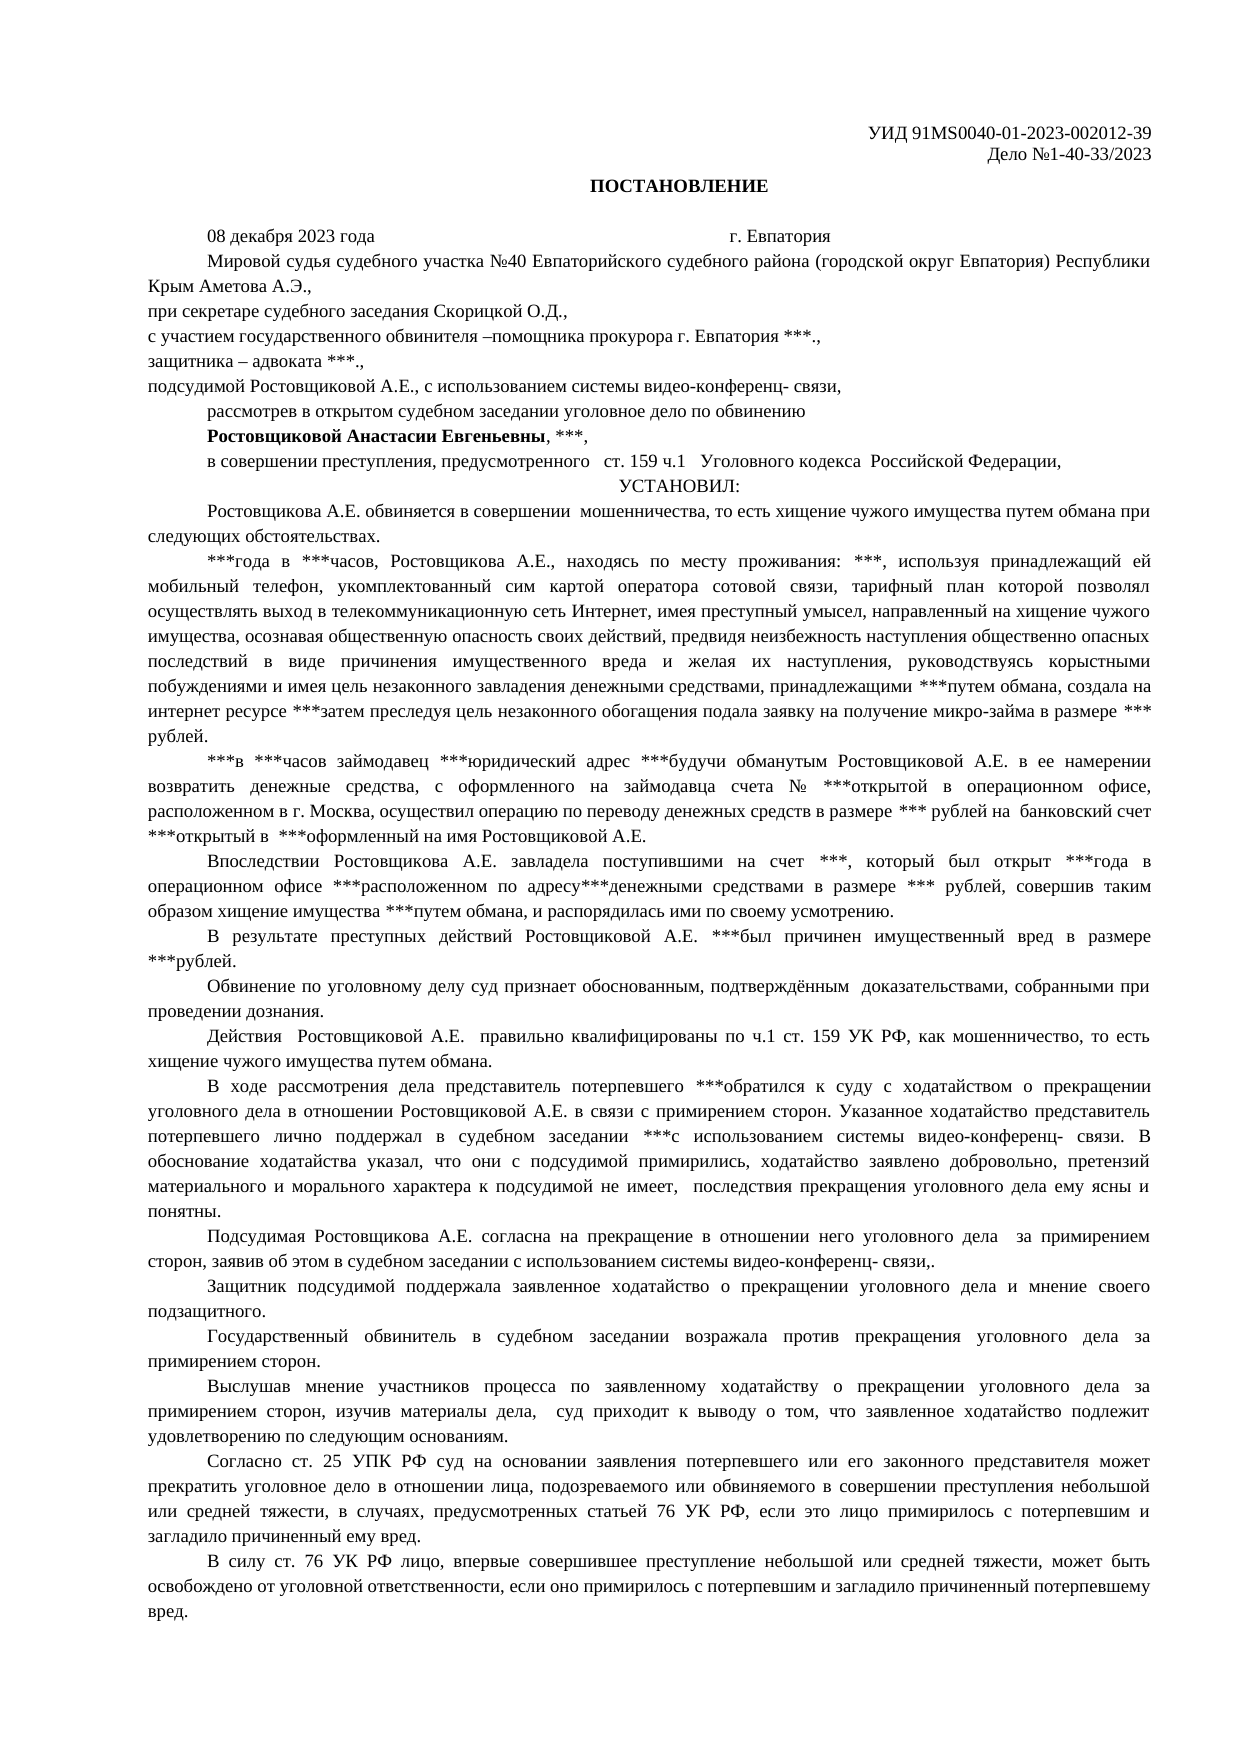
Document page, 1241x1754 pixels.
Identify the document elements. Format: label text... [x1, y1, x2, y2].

text с участием государственного обвинителя –помощника прокурора г. Евпатория ***., [148, 321, 1152, 346]
text УИД 91MS0040-01-2023-002012-39 [148, 118, 1152, 143]
text Согласно ст. 25 УПК РФ суд на основании заявления потерпевшего или его законного представителя может прекратить уголовное дело в отношении лица, подозреваемого или обвиняемого в совершении преступления небольшой или средней тяжести, в случаях, предусмотренных статьей 76 УК РФ, если это лицо примирилось с потерпевшим и загладило причиненный ему вред. [148, 1446, 1152, 1546]
text Ростовщиковой Анастасии Евгеньевны, ***, [148, 421, 1152, 446]
text в совершении преступления, предусмотренного ст. 159 ч.1 Уголовного кодекса Российской Федерации, [148, 446, 1152, 471]
text Действия Ростовщиковой А.Е. правильно квалифицированы по ч.1 ст. 159 УК РФ, как мошенничество, то есть хищение чужого имущества путем обмана. [148, 1021, 1152, 1071]
text защитника – адвоката ***., [148, 346, 1152, 371]
text УСТАНОВИЛ: [148, 471, 1152, 496]
text 08 декабря 2023 года г. Евпатория [148, 221, 1152, 246]
text Мировой судья судебного участка №40 Евпаторийского судебного района (городской округ Евпатория) Республики Крым Аметова А.Э., [148, 246, 1152, 296]
text при секретаре судебного заседания Скорицкой О.Д., [148, 296, 1152, 321]
text ***года в ***часов, Ростовщикова А.Е., находясь по месту проживания: ***, используя принадлежащий ей мобильный телефон, укомплектованный сим картой оператора сотовой связи, тарифный план которой позволял осуществлять выход в телекоммуникационную сеть Интернет, имея преступный умысел, направленный на хищение чужого имущества, осознавая общественную опасность своих действий, предвидя неизбежность наступления общественно опасных последствий в виде причинения имущественного вреда и желая их наступления, руководствуясь корыстными побуждениями и имея цель незаконного завладения денежными средствами, принадлежащими ***путем обмана, создала на интернет ресурсе ***затем преследуя цель незаконного обогащения подала заявку на получение микро-займа в размере *** рублей. [148, 671, 1152, 746]
text В ходе рассмотрения дела представитель потерпевшего ***обратился к суду с ходатайством о прекращении уголовного дела в отношении Ростовщиковой А.Е. в связи с примирением сторон. Указанное ходатайство представитель потерпевшего лично поддержал в судебном заседании ***с использованием системы видео-конференц- связи. В обоснование ходатайства указал, что они с подсудимой примирились, ходатайство заявлено добровольно, претензий материального и морального характера к подсудимой не имеет, последствия прекращения уголовного дела ему ясны и понятны. [148, 1071, 1152, 1221]
text подсудимой Ростовщиковой А.Е., с использованием системы видео-конференц- связи, [148, 371, 1152, 396]
text Защитник подсудимой поддержала заявленное ходатайство о прекращении уголовного дела и мнение своего подзащитного. [148, 1271, 1152, 1321]
text ***в ***часов займодавец ***юридический адрес ***будучи обманутым Ростовщиковой А.Е. в ее намерении возвратить денежные средства, с оформленного на займодавца счета № ***открытой в операционном офисе, расположенном в г. Москва, осуществил операцию по переводу денежных средств в размере *** рублей на банковский счет ***открытый в ***оформленный на имя Ростовщиковой А.Е. [148, 746, 1152, 846]
text Дело №1-40-33/2023 [148, 143, 1152, 171]
text Государственный обвинитель в судебном заседании возражала против прекращения уголовного дела за примирением сторон. [148, 1321, 1152, 1371]
text В результате преступных действий Ростовщиковой А.Е. ***был причинен имущественный вред в размере ***рублей. [148, 921, 1152, 971]
text ПОСТАНОВЛЕНИЕ [148, 171, 1152, 196]
text Обвинение по уголовному делу суд признает обоснованным, подтверждённым доказательствами, собранными при проведении дознания. [148, 971, 1152, 1021]
text Подсудимая Ростовщикова А.Е. согласна на прекращение в отношении него уголовного дела за примирением сторон, заявив об этом в судебном заседании с использованием системы видео-конференц- связи,. [148, 1221, 1152, 1271]
text В силу ст. 76 УК РФ лицо, впервые совершившее преступление небольшой или средней тяжести, может быть освобождено от уголовной ответственности, если оно примирилось с потерпевшим и загладило причиненный потерпевшему вред. [148, 1546, 1152, 1621]
text Ростовщикова А.Е. обвиняется в совершении мошенничества, то есть хищение чужого имущества путем обмана при следующих обстоятельствах. [148, 496, 1152, 546]
text Впоследствии Ростовщикова А.Е. завладела поступившими на счет ***, который был открыт ***года в операционном офисе ***расположенном по адресу***денежными средствами в размере *** рублей, совершив таким образом хищение имущества ***путем обмана, и распорядилась ими по своему усмотрению. [148, 846, 1152, 921]
text Выслушав мнение участников процесса по заявленному ходатайству о прекращении уголовного дела за примирением сторон, изучив материалы дела, суд приходит к выводу о том, что заявленное ходатайство подлежит удовлетворению по следующим основаниям. [148, 1371, 1152, 1446]
text рассмотрев в открытом судебном заседании уголовное дело по обвинению [148, 396, 1152, 421]
